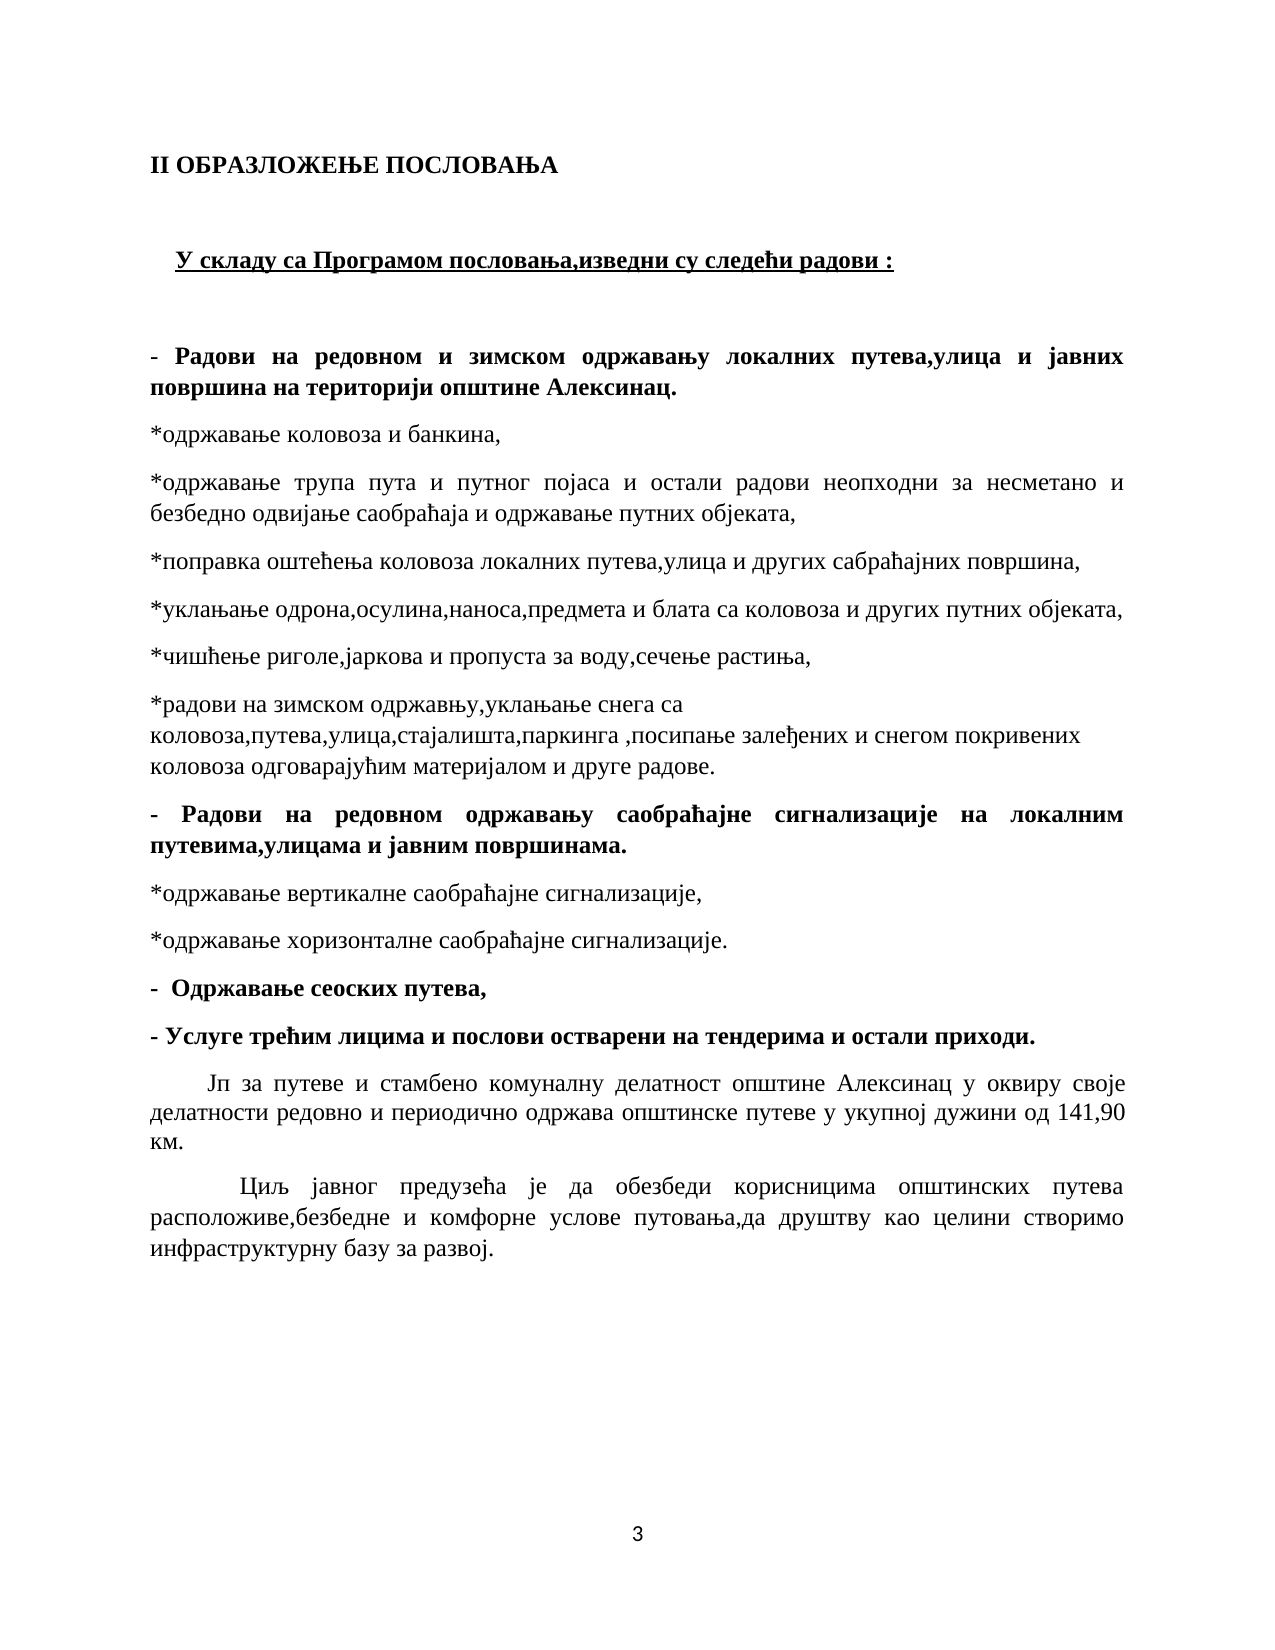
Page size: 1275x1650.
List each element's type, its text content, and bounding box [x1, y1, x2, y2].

text *одржавање вертикалне саобраћајне сигнализације, [150, 878, 1125, 906]
text У складу са Програмом пословања,изведни су следећи радови : [150, 245, 1125, 274]
text *уклањање одрона,осулина,наноса,предмета и блата са коловоза и других путних објеката, [150, 594, 1125, 622]
text Јп за путеве и стамбено комуналну делатност општине Алексинац у оквиру своје делатности редовно и периодично одржава општинске путеве у укупној дужини од 141,90 км. [150, 1068, 1127, 1155]
text Циљ јавног предузећа је да обезбеди корисницима општинских путева расположиве,безбедне и комфорне услове путовања,да друштву као целини створимо инфраструктурну базу за развој. [150, 1171, 1125, 1262]
text *поправка оштећења коловоза локалних путева,улица и других сабраћајних површина, [150, 546, 1125, 575]
text *одржавање трупа пута и путног појаса и остали радови неопходни за несметано и безбедно одвијање саобраћаја и одржавање путних објеката, [150, 467, 1125, 527]
text - Радови на редовном и зимском одржавању локалних путева,улица и јавних површина на територији општине Алексинац. [150, 341, 1125, 401]
text II ОБРАЗЛОЖЕЊЕ ПОСЛОВАЊА [150, 150, 1125, 179]
text *одржавање хоризонталне саобраћајне сигнализације. [150, 925, 1125, 954]
text - Услуге трећим лицима и послови остварени на тендерима и остали приходи. [150, 1021, 1125, 1049]
text *одржавање коловоза и банкина, [150, 419, 1125, 448]
text *чишћење риголе,јаркова и прoпуста за воду,сечење растиња, [150, 641, 1125, 670]
text - Одржавање сеоских путева, [150, 973, 1125, 1002]
text *радови на зимском одржавњу,уклањање снега са коловоза,путева,улица,стајалишта,паркинга ,посипање залеђених и снегом покривених коловоза одговарајућим материјалом и друге радове. [150, 689, 1125, 780]
text - Радови на редовном одржавању саобраћајне сигнализације на локалним путевима,улицама и јавним површинама. [150, 799, 1125, 859]
